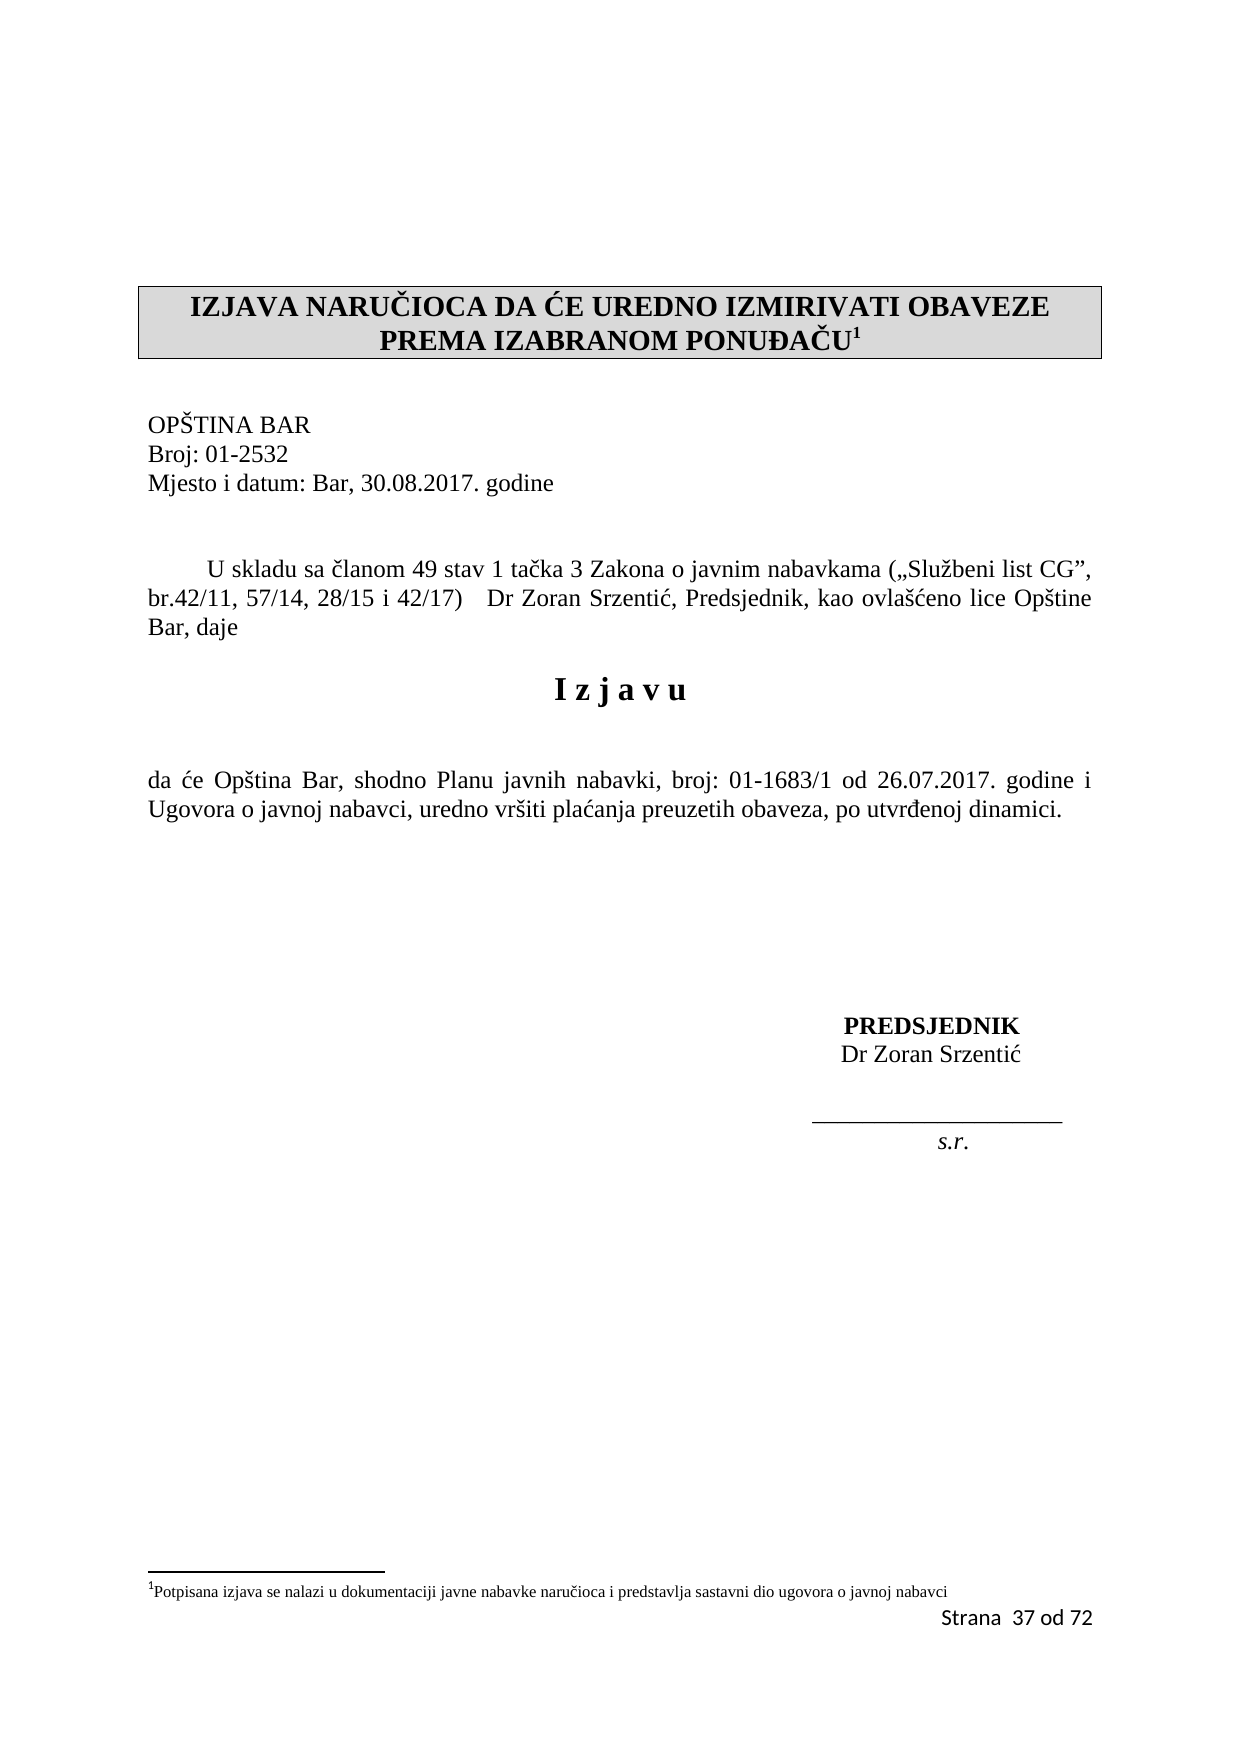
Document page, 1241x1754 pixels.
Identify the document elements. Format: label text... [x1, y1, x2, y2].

text ____________________ [664, 1097, 1093, 1126]
text da će Opština Bar, shodno Planu javnih nabavki, broj: 01-1683/1 od 26.07.2017. godine i Ugovora o javnoj nabavci, uredno vršiti plaćanja preuzetih obaveza, po utvrđenoj dinamici. [148, 765, 1093, 822]
text s.r. [148, 1126, 1093, 1154]
text U skladu sa članom 49 stav 1 tačka 3 Zakona o javnim nabavkama („Službeni list CG”, br.42/11, 57/14, 28/15 i 42/17) Dr Zoran Srzentić, Predsjednik, kao ovlašćeno lice Opštine Bar, daje [148, 554, 1093, 640]
text Dr Zoran Srzentić [664, 1039, 1093, 1068]
text I z j a v u [148, 669, 1093, 707]
text Mjesto i datum: Bar, 30.08.2017. godine [148, 468, 1093, 497]
text OPŠTINA BAR [148, 410, 1093, 439]
text Broj: 01-2532 [148, 439, 1093, 468]
subtitle IZJAVA NARUČIOCA DA ĆE UREDNO IZMIRIVATI OBAVEZE PREMA IZABRANOM PONUĐAČU [139, 287, 1101, 358]
text PREDSJEDNIK [516, 1011, 1093, 1039]
